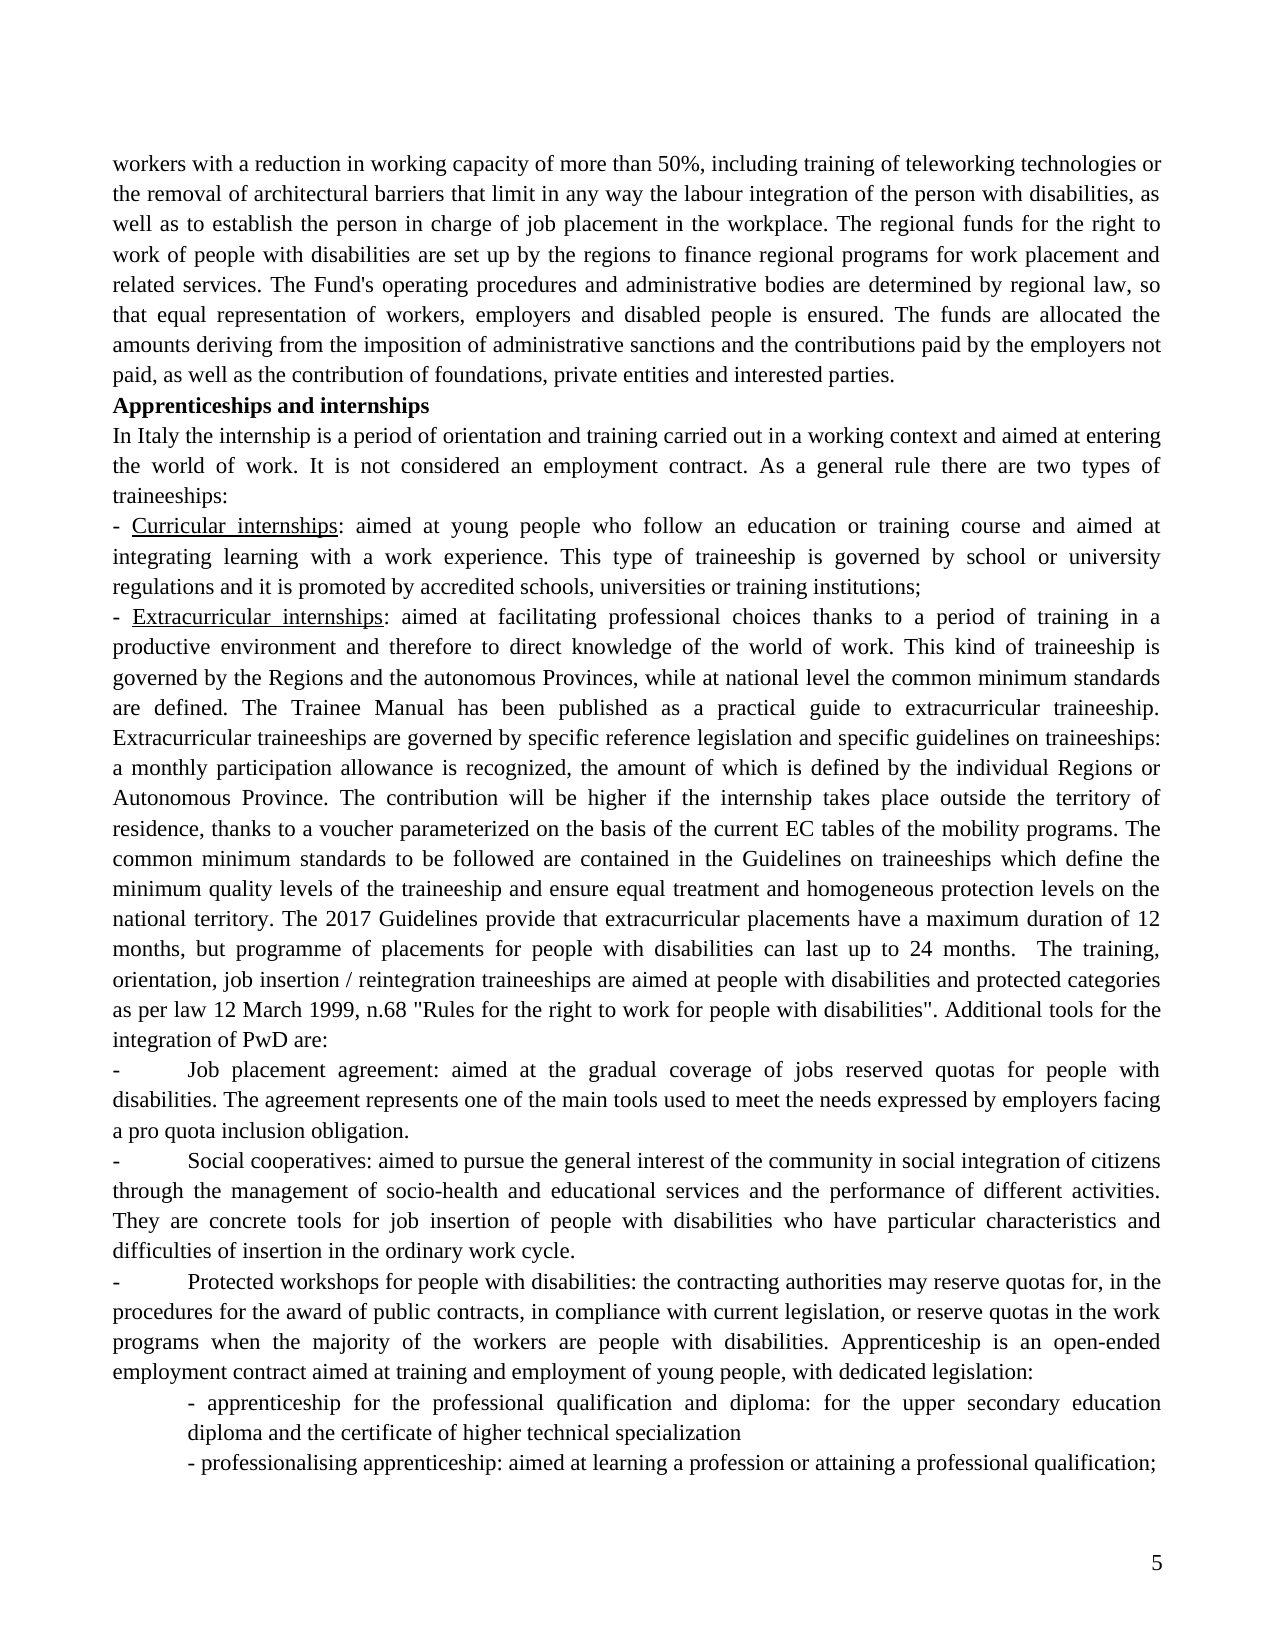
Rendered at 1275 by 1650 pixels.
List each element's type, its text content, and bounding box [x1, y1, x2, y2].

text Apprenticeships and internships [112, 392, 1162, 418]
text - Social cooperatives: aimed to pursue the general interest of the community in social integration of citizens through the management of socio-health and educational services and the performance of different activities. They are concrete tools for job insertion of people with disabilities who have particular characteristics and difficulties of insertion in the ordinary work cycle. [112, 1147, 1162, 1264]
text - Job placement agreement: aimed at the gradual coverage of jobs reserved quotas for people with disabilities. The agreement represents one of the main tools used to meet the needs expressed by employers facing a pro quota inclusion obligation. [112, 1056, 1162, 1143]
text - Protected workshops for people with disabilities: the contracting authorities may reserve quotas for, in the procedures for the award of public contracts, in compliance with current legislation, or reserve quotas in the work programs when the majority of the workers are people with disabilities. Apprenticeship is an open-ended employment contract aimed at training and employment of young people, with dedicated legislation: [112, 1268, 1162, 1385]
text In Italy the internship is a period of orientation and training carried out in a working context and aimed at entering the world of work. It is not considered an employment contract. As a general rule there are two types of traineeships: [112, 422, 1162, 509]
text - Extracurricular internships: aimed at facilitating professional choices thanks to a period of training in a productive environment and therefore to direct knowledge of the world of work. This kind of traineeship is governed by the Regions and the autonomous Provinces, while at national level the common minimum standards are defined. The Trainee Manual has been published as a practical guide to extracurricular traineeship. Extracurricular traineeships are governed by specific reference legislation and specific guidelines on traineeships: a monthly participation allowance is recognized, the amount of which is defined by the individual Regions or Autonomous Province. The contribution will be higher if the internship takes place outside the territory of residence, thanks to a voucher parameterized on the basis of the current EC tables of the mobility programs. The common minimum standards to be followed are contained in the Guidelines on traineeships which define the minimum quality levels of the traineeship and ensure equal treatment and homogeneous protection levels on the national territory. The 2017 Guidelines provide that extracurricular placements have a maximum duration of 12 months, but programme of placements for people with disabilities can last up to 24 months. The training, orientation, job insertion / reintegration traineeships are aimed at people with disabilities and protected categories as per law 12 March 1999, n.68 "Rules for the right to work for people with disabilities". Additional tools for the integration of PwD are: [112, 603, 1162, 1052]
text - apprenticeship for the professional qualification and diploma: for the upper secondary education diploma and the certificate of higher technical specialization [187, 1388, 1162, 1445]
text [112, 150, 1162, 388]
text - Curricular internships: aimed at young people who follow an education or training course and aimed at integrating learning with a work experience. This type of traineeship is governed by school or university regulations and it is promoted by accredited schools, universities or training institutions; [112, 512, 1162, 599]
text - professionalising apprenticeship: aimed at learning a profession or attaining a professional qualification; [187, 1449, 1162, 1475]
